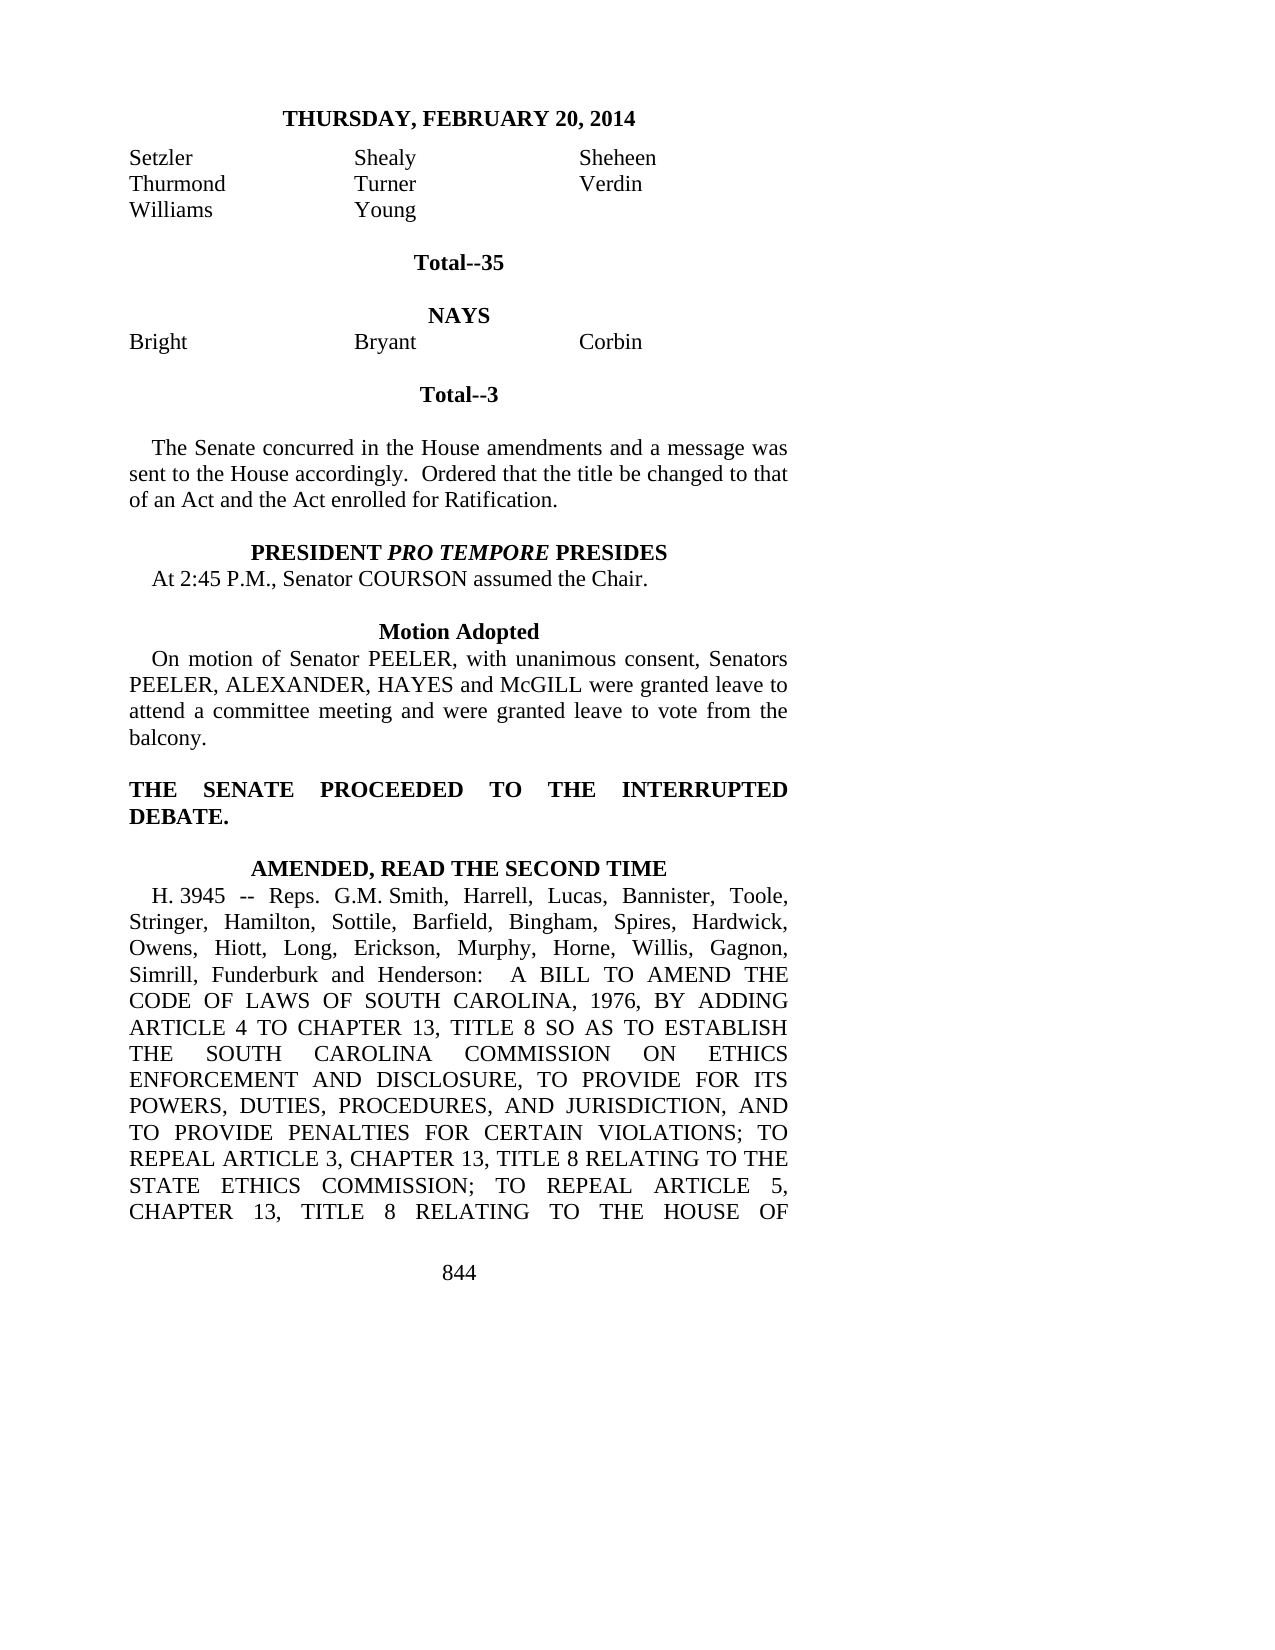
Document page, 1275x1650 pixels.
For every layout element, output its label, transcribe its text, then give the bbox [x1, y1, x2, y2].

text Total--35 [129, 249, 789, 276]
text Motion Adopted [129, 618, 789, 644]
text Thurmond Turner Verdin [129, 170, 789, 197]
text At 2:45 P.M., Senator COURSON assumed the Chair. [129, 566, 789, 592]
text The Senate concurred in the House amendments and a message was sent to the House accordingly. Ordered that the title be changed to that of an Act and the Act enrolled for Ratification. [129, 434, 789, 513]
text Bright Bryant Corbin [129, 328, 789, 355]
text THE SENATE PROCEEDED TO THE INTERRUPTED DEBATE. [129, 776, 789, 829]
text Total--3 [129, 381, 789, 407]
text AMENDED, READ THE SECOND TIME [129, 855, 789, 882]
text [129, 882, 789, 1224]
text NAYS [129, 302, 789, 328]
text PRESIDENT PRO TEMPORE PRESIDES [129, 539, 789, 566]
text Setzler Shealy Sheheen [129, 144, 789, 170]
text On motion of Senator PEELER, with unanimous consent, Senators PEELER, ALEXANDER, HAYES and McGILL were granted leave to attend a committee meeting and were granted leave to vote from the balcony. [129, 644, 789, 750]
text Williams Young [129, 197, 789, 223]
